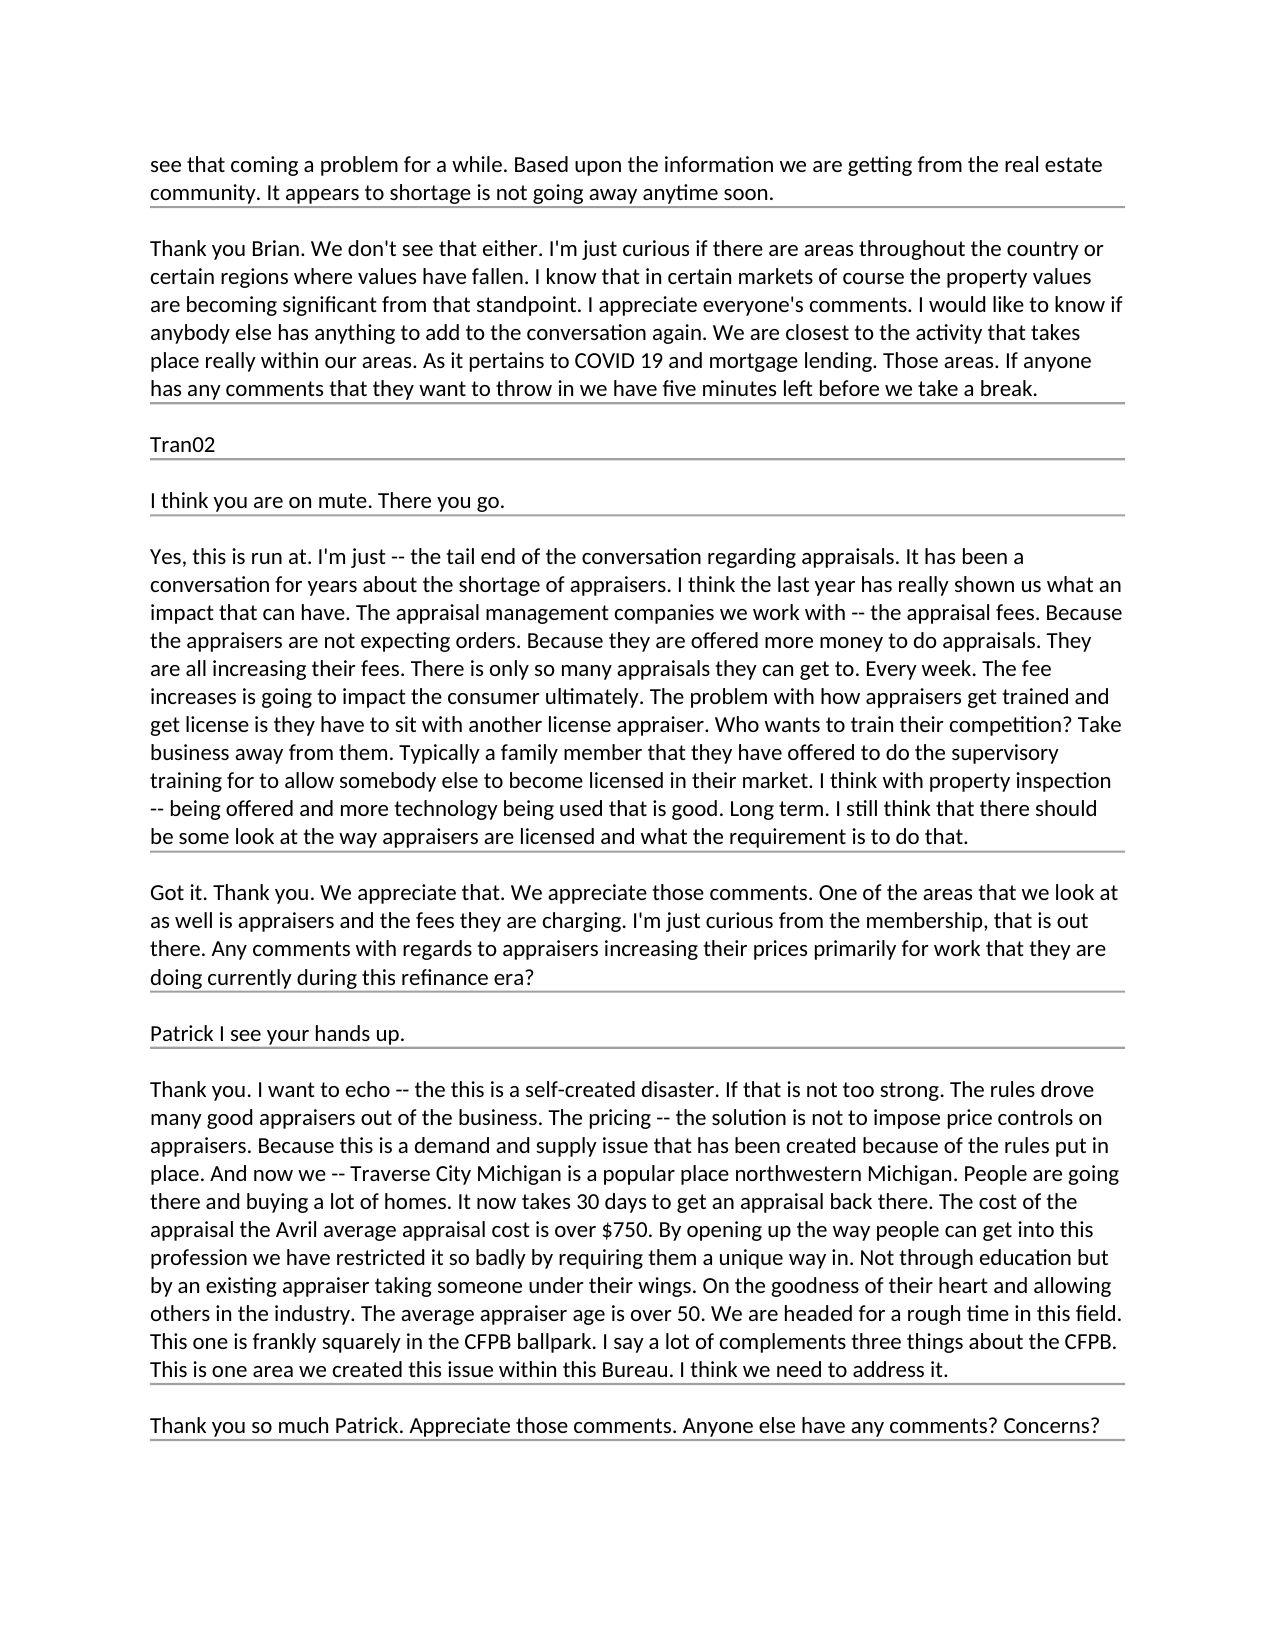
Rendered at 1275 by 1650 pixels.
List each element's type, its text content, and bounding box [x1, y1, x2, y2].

text Thank you Brian. We don't see that either. I'm just curious if there are areas throughout the country or certain regions where values have fallen. I know that in certain markets of course the property values are becoming significant from that standpoint. I appreciate everyone's comments. I would like to know if anybody else has anything to add to the conversation again. We are closest to the activity that takes place really within our areas. As it pertains to COVID 19 and mortgage lending. Those areas. If anyone has any comments that they want to throw in we have five minutes left before we take a break. [150, 234, 1125, 402]
text Tran02 [150, 430, 1125, 458]
text I think you are on mute. There you go. [150, 486, 1125, 514]
text Thank you so much Patrick. Appreciate those comments. Anyone else have any comments? Concerns? [150, 1411, 1125, 1438]
text Patrick I see your hands up. [150, 1019, 1125, 1046]
text Thank you. I want to echo -- the this is a self-created disaster. If that is not too strong. The rules drove many good appraisers out of the business. The pricing -- the solution is not to impose price controls on appraisers. Because this is a demand and supply issue that has been created because of the rules put in place. And now we -- Traverse City Michigan is a popular place northwestern Michigan. People are going there and buying a lot of homes. It now takes 30 days to get an appraisal back there. The cost of the appraisal the Avril average appraisal cost is over $750. By opening up the way people can get into this profession we have restricted it so badly by requiring them a unique way in. Not through education but by an existing appraiser taking someone under their wings. On the goodness of their heart and allowing others in the industry. The average appraiser age is over 50. We are headed for a rough time in this field. This one is frankly squarely in the CFPB ballpark. I say a lot of complements three things about the CFPB. This is one area we created this issue within this Bureau. I think we need to address it. [150, 1075, 1125, 1382]
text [150, 150, 1125, 206]
text Got it. Thank you. We appreciate that. We appreciate those comments. One of the areas that we look at as well is appraisers and the fees they are charging. I'm just curious from the membership, that is out there. Any comments with regards to appraisers increasing their prices primarily for work that they are doing currently during this refinance era? [150, 878, 1125, 990]
text Yes, this is run at. I'm just -- the tail end of the conversation regarding appraisals. It has been a conversation for years about the shortage of appraisers. I think the last year has really shown us what an impact that can have. The appraisal management companies we work with -- the appraisal fees. Because the appraisers are not expecting orders. Because they are offered more money to do appraisals. They are all increasing their fees. There is only so many appraisals they can get to. Every week. The fee increases is going to impact the consumer ultimately. The problem with how appraisers get trained and get license is they have to sit with another license appraiser. Who wants to train their competition? Take business away from them. Typically a family member that they have offered to do the supervisory training for to allow somebody else to become licensed in their market. I think with property inspection -- being offered and more technology being used that is good. Long term. I still think that there should be some look at the way appraisers are licensed and what the requirement is to do that. [150, 542, 1125, 850]
